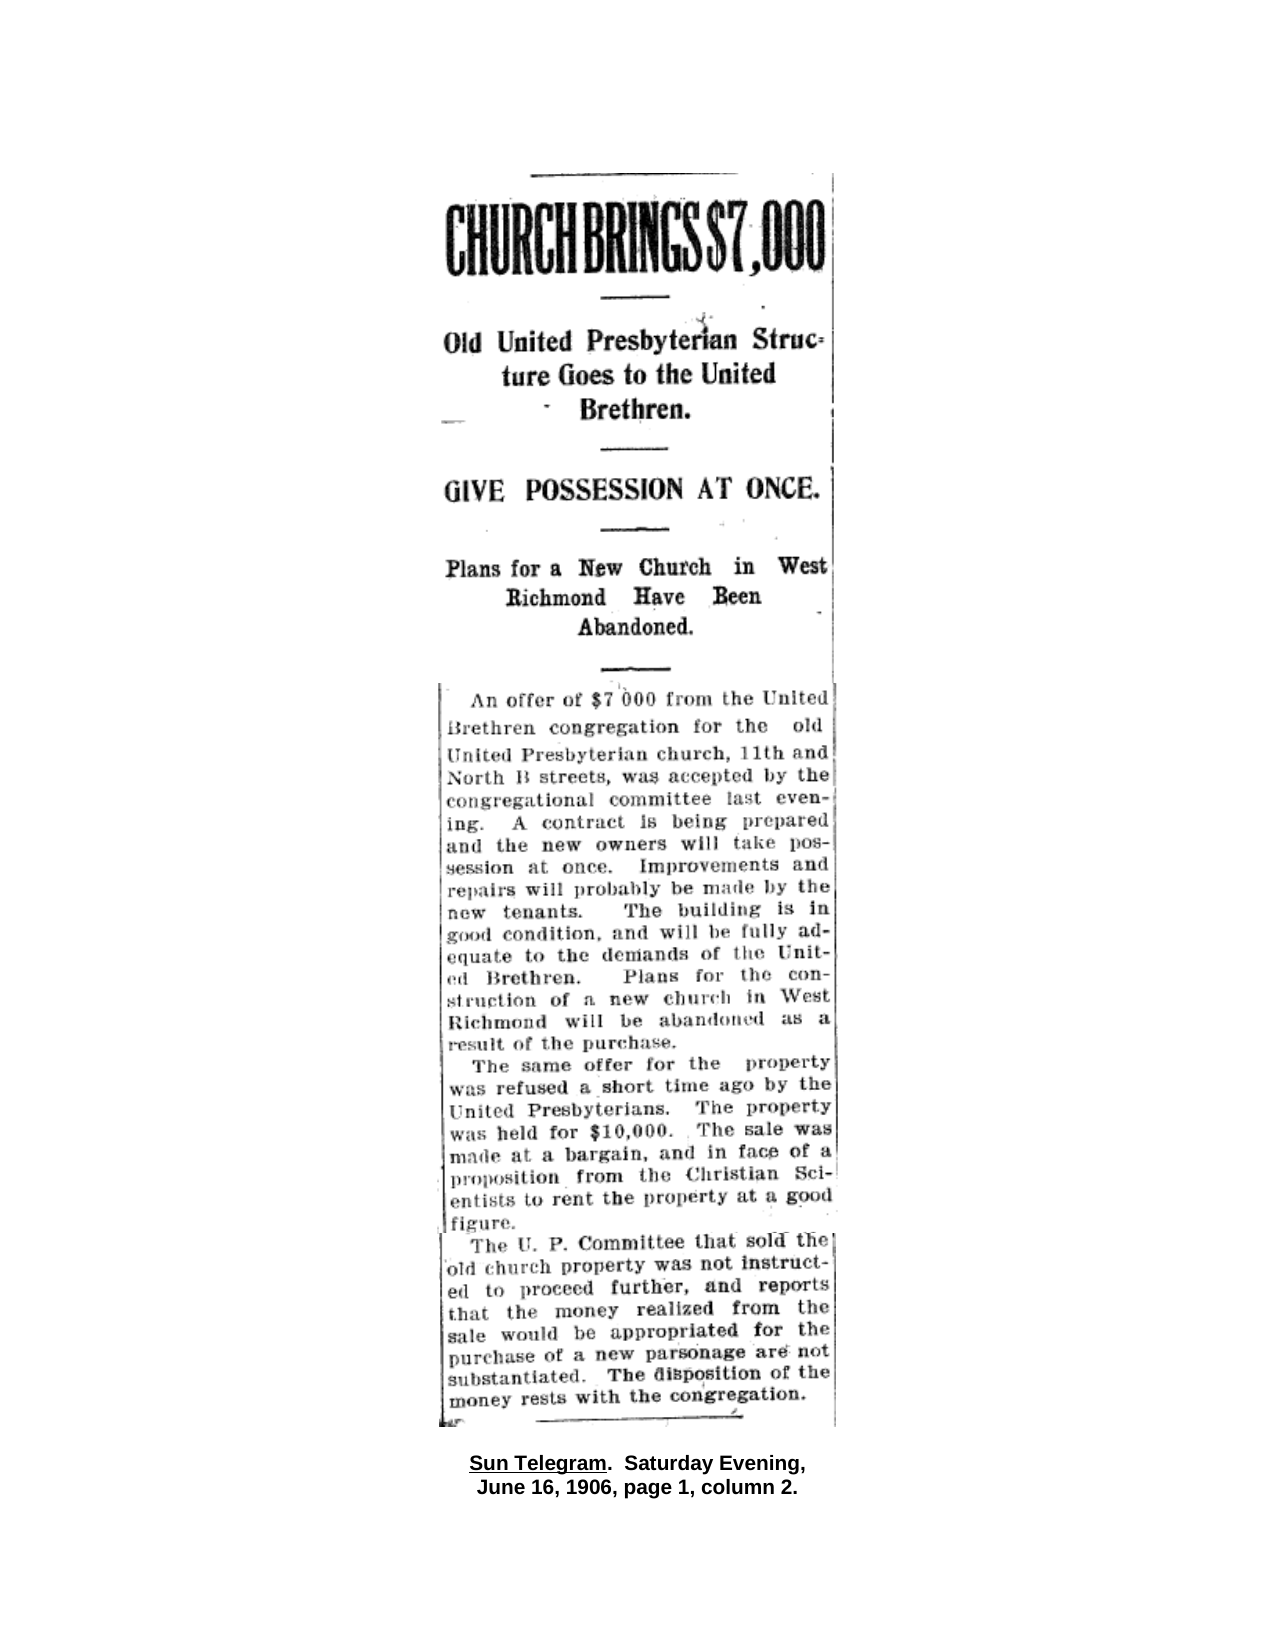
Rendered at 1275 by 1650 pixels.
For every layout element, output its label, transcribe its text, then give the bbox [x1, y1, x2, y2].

text Sun Telegram. Saturday Evening, [150, 1451, 1125, 1475]
picture [437, 173, 838, 1427]
text June 16, 1906, page 1, column 2. [150, 1475, 1125, 1499]
